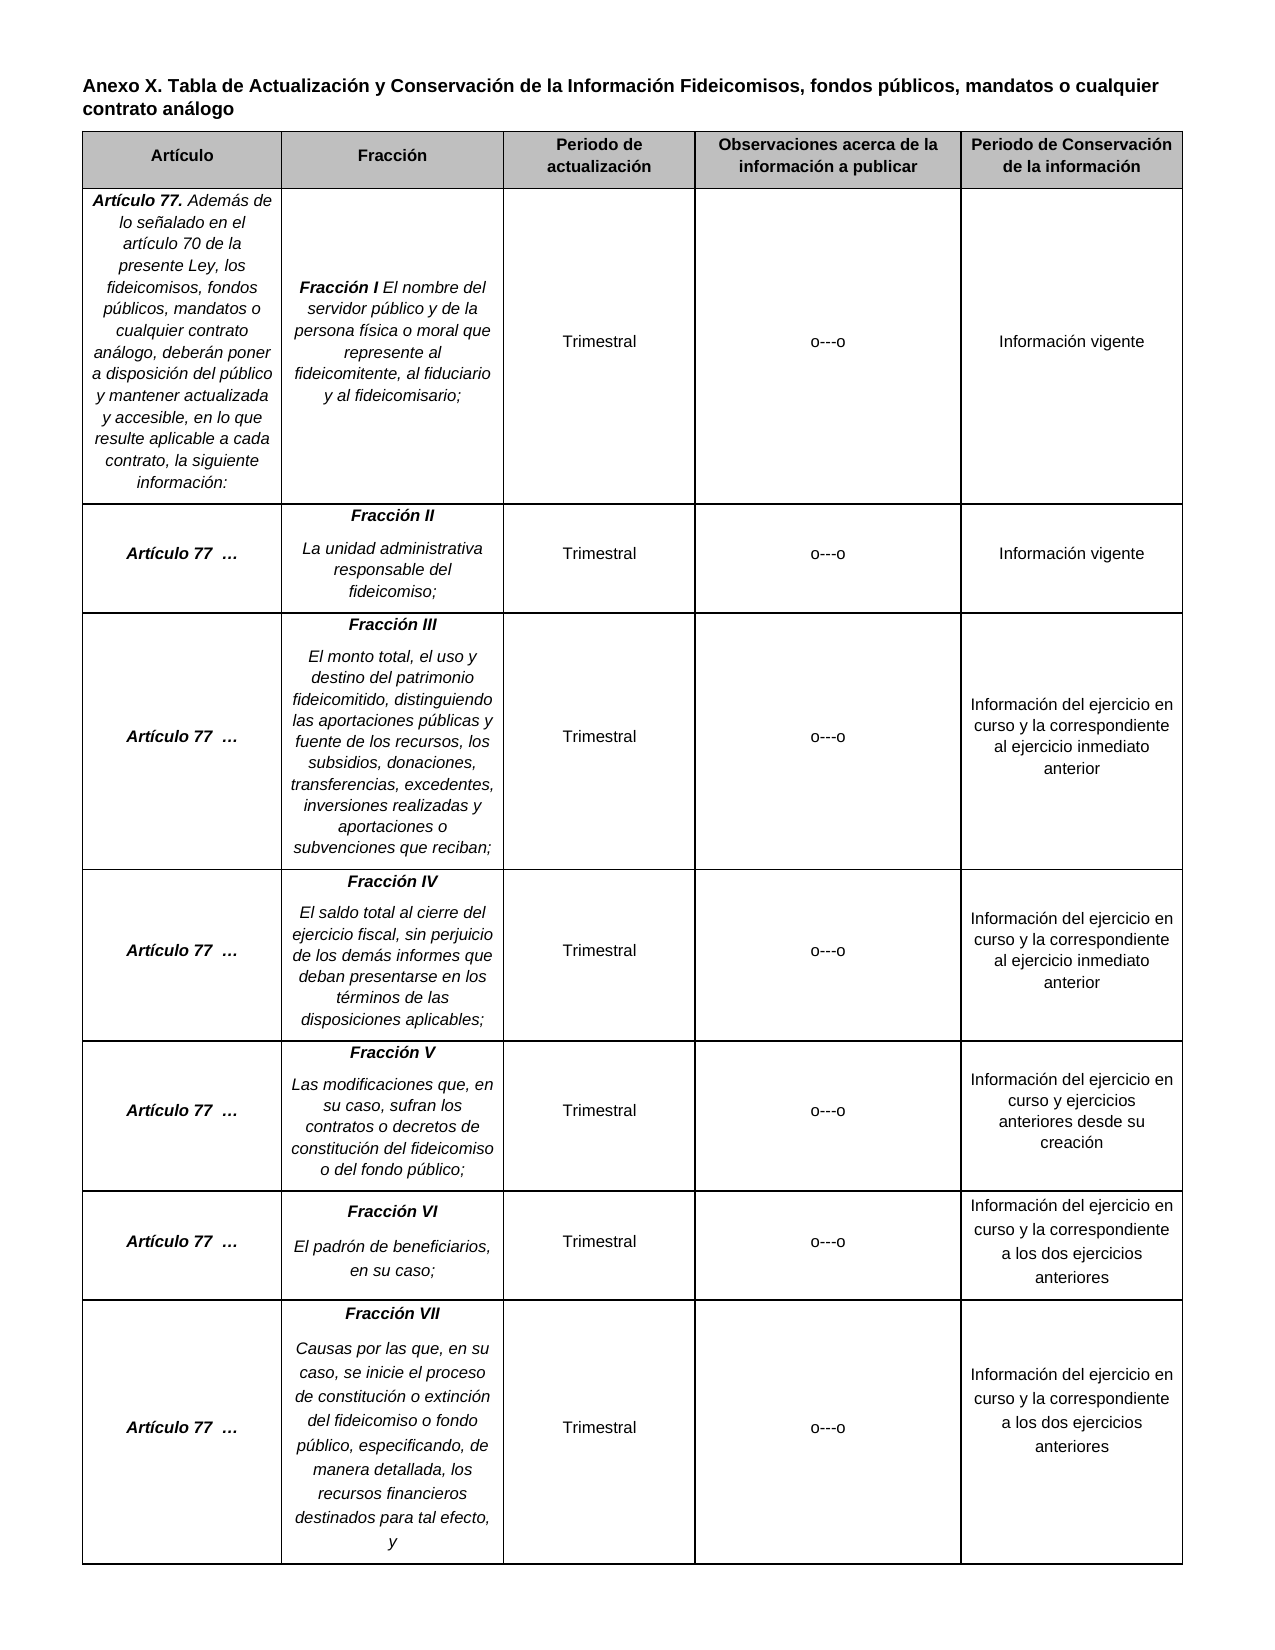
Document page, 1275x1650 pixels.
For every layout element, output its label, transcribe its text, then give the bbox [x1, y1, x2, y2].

table_cell Artículo 77 … [83, 1301, 281, 1563]
table_cell Trimestral [504, 505, 694, 612]
table_cell Información del ejercicio en curso y la correspondiente al ejercicio inmediato anterior [962, 870, 1182, 1040]
table_cell Información vigente [962, 505, 1182, 612]
table_cell Trimestral [504, 870, 694, 1040]
table_cell o---o [696, 614, 960, 869]
table_cell Trimestral [504, 1192, 694, 1299]
table_cell Información del ejercicio en curso y la correspondiente al ejercicio inmediato anterior [962, 614, 1182, 869]
table_cell Trimestral [504, 189, 694, 503]
table_cell Trimestral [504, 1042, 694, 1190]
table_cell Fracción VII Causas por las que, en su caso, se inicie el proceso de constitución o extinción del fideicomiso o fondo público, especificando, de manera detallada, los recursos financieros destinados para tal efecto, y [282, 1301, 503, 1563]
table_header Periodo de Conservación de la información [962, 132, 1182, 188]
table_cell Información del ejercicio en curso y la correspondiente a los dos ejercicios anteriores [962, 1301, 1182, 1563]
table_header Fracción [282, 132, 503, 188]
table_cell o---o [696, 1192, 960, 1299]
table_cell Información del ejercicio en curso y la correspondiente a los dos ejercicios anteriores [962, 1192, 1182, 1299]
table_header Artículo [83, 132, 281, 188]
table_cell Fracción V Las modificaciones que, en su caso, sufran los contratos o decretos de constitución del fideicomiso o del fondo público; [282, 1042, 503, 1190]
table_cell o---o [696, 505, 960, 612]
table_cell o---o [696, 1042, 960, 1190]
table_cell Fracción VI El padrón de beneficiarios, en su caso; [282, 1192, 503, 1299]
table_cell Fracción I El nombre del servidor público y de la persona física o moral que represente al fideicomitente, al fiduciario y al fideicomisario; [282, 189, 503, 503]
table_cell Información del ejercicio en curso y ejercicios anteriores desde su creación [962, 1042, 1182, 1190]
table_cell Artículo 77 … [83, 1042, 281, 1190]
table_cell Fracción IV El saldo total al cierre del ejercicio fiscal, sin perjuicio de los demás informes que deban presentarse en los términos de las disposiciones aplicables; [282, 870, 503, 1040]
table_cell Fracción II La unidad administrativa responsable del fideicomiso; [282, 505, 503, 612]
table_cell Fracción III El monto total, el uso y destino del patrimonio fideicomitido, distinguiendo las aportaciones públicas y fuente de los recursos, los subsidios, donaciones, transferencias, excedentes, inversiones realizadas y aportaciones o subvenciones que reciban; [282, 614, 503, 869]
table_cell Información vigente [962, 189, 1182, 503]
table_cell o---o [696, 189, 960, 503]
text Anexo X. Tabla de Actualización y Conservación de la Información Fideicomisos, fondos públicos, mandatos o cualquier contrato análogo [82, 75, 1200, 120]
table_cell Trimestral [504, 614, 694, 869]
table_cell Trimestral [504, 1301, 694, 1563]
table_cell o---o [696, 1301, 960, 1563]
table_cell o---o [696, 870, 960, 1040]
table_cell Artículo 77. Además de lo señalado en el artículo 70 de la presente Ley, los fideicomisos, fondos públicos, mandatos o cualquier contrato análogo, deberán poner a disposición del público y mantener actualizada y accesible, en lo que resulte aplicable a cada contrato, la siguiente información: [83, 189, 281, 503]
table_cell Artículo 77 … [83, 1192, 281, 1299]
table_header Periodo de actualización [504, 132, 694, 188]
table_cell Artículo 77 … [83, 870, 281, 1040]
table_cell Artículo 77 … [83, 614, 281, 869]
table_cell Artículo 77 … [83, 505, 281, 612]
table_header Observaciones acerca de la información a publicar [696, 132, 960, 188]
